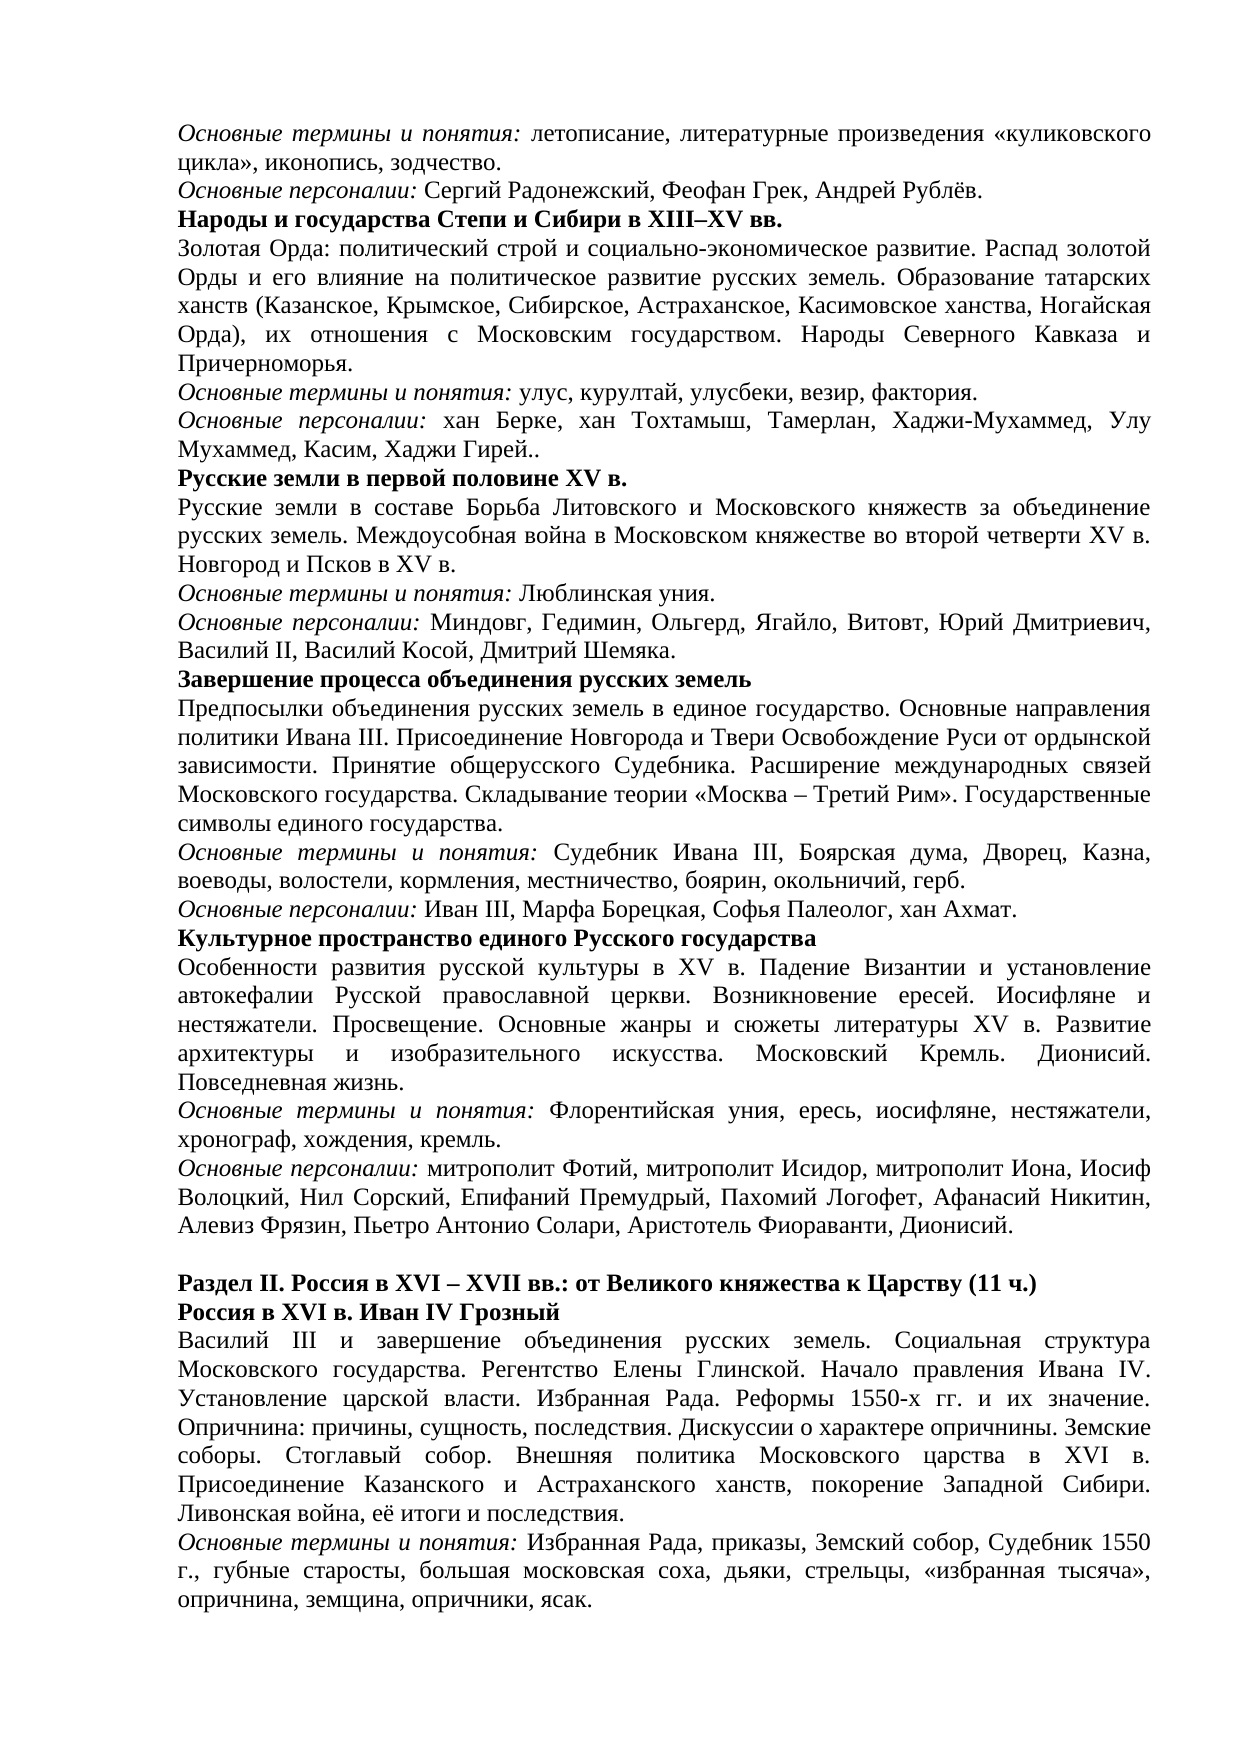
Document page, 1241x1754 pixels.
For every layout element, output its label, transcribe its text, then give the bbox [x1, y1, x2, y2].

text Завершение процесса объединения русских земель [177, 664, 1152, 693]
text Основные термины и понятия: Избранная Рада, приказы, Земский собор, Судебник 1550 г., губные старосты, большая московская соха, дьяки, стрельцы, «избранная тысяча», опричнина, земщина, опричники, ясак. [177, 1527, 1152, 1613]
text Русские земли в составе Борьба Литовского и Московского княжеств за объединение русских земель. Междоусобная война в Московском княжестве во второй четверти ХV в. Новгород и Псков в XV в. [177, 492, 1152, 578]
text Основные персоналии: хан Берке, хан Тохтамыш, Тамерлан, Хаджи-Мухаммед, Улу Мухаммед, Касим, Хаджи Гирей.. [177, 406, 1152, 463]
text Раздел II. Россия в XVI – XVII вв.: от Великого княжества к Царству (11 ч.) [177, 1268, 1152, 1297]
text Русские земли в первой половине ХV в. [177, 463, 1152, 492]
text Основные термины и понятия: летописание, литературные произведения «куликовского цикла», иконопись, зодчество. [177, 118, 1152, 176]
text Основные персоналии: Миндовг, Гедимин, Ольгерд, Ягайло, Витовт, Юрий Дмитриевич, Василий II, Василий Косой, Дмитрий Шемяка. [177, 607, 1152, 664]
text Основные персоналии: Иван III, Марфа Борецкая, Софья Палеолог, хан Ахмат. [177, 894, 1152, 923]
text Основные термины и понятия: улус, курултай, улусбеки, везир, фактория. [177, 377, 1152, 406]
text Основные термины и понятия: Люблинская уния. [177, 578, 1152, 607]
text Россия в ХVI в. Иван IV Грозный [177, 1297, 1152, 1326]
text Основные термины и понятия: Судебник Ивана III, Боярская дума, Дворец, Казна, воеводы, волостели, кормления, местничество, боярин, окольничий, герб. [177, 837, 1152, 894]
text Особенности развития русской культуры в XV в. Падение Византии и установление автокефалии Русской православной церкви. Возникновение ересей. Иосифляне и нестяжатели. Просвещение. Основные жанры и сюжеты литературы XV в. Развитие архитектуры и изобразительного искусства. Московский Кремль. Дионисий. Повседневная жизнь. [177, 952, 1152, 1096]
text Василий III и завершение объединения русских земель. Социальная структура Московского государства. Регентство Елены Глинской. Начало правления Ивана IV. Установление царской власти. Избранная Рада. Реформы 1550-х гг. и их значение. Опричнина: причины, сущность, последствия. Дискуссии о характере опричнины. Земские соборы. Стоглавый собор. Внешняя политика Московского царства в ХVI в. Присоединение Казанского и Астраханского ханств, покорение Западной Сибири. Ливонская война, её итоги и последствия. [177, 1326, 1152, 1527]
text Народы и государства Степи и Сибири в XIII–XV вв. [177, 204, 1152, 233]
text Предпосылки объединения русских земель в единое государство. Основные направления политики Ивана III. Присоединение Новгорода и Твери Освобождение Руси от ордынской зависимости. Принятие общерусского Судебника. Расширение международных связей Московского государства. Складывание теории «Москва – Третий Рим». Государственные символы единого государства. [177, 693, 1152, 837]
text Культурное пространство единого Русского государства [177, 923, 1152, 952]
text Основные термины и понятия: Флорентийская уния, ересь, иосифляне, нестяжатели, хронограф, хождения, кремль. [177, 1096, 1152, 1153]
text Основные персоналии: Сергий Радонежский, Феофан Грек, Андрей Рублёв. [177, 176, 1152, 204]
text Основные персоналии: митрополит Фотий, митрополит Исидор, митрополит Иона, Иосиф Волоцкий, Нил Сорский, Епифаний Премудрый, Пахомий Логофет, Афанасий Никитин, Алевиз Фрязин, Пьетро Антонио Солари, Аристотель Фиораванти, Дионисий. [177, 1153, 1152, 1239]
text Золотая Орда: политический строй и социально-экономическое развитие. Распад золотой Орды и его влияние на политическое развитие русских земель. Образование татарских ханств (Казанское, Крымское, Сибирское, Астраханское, Касимовское ханства, Ногайская Орда), их отношения с Московским государством. Народы Северного Кавказа и Причерноморья. [177, 233, 1152, 377]
